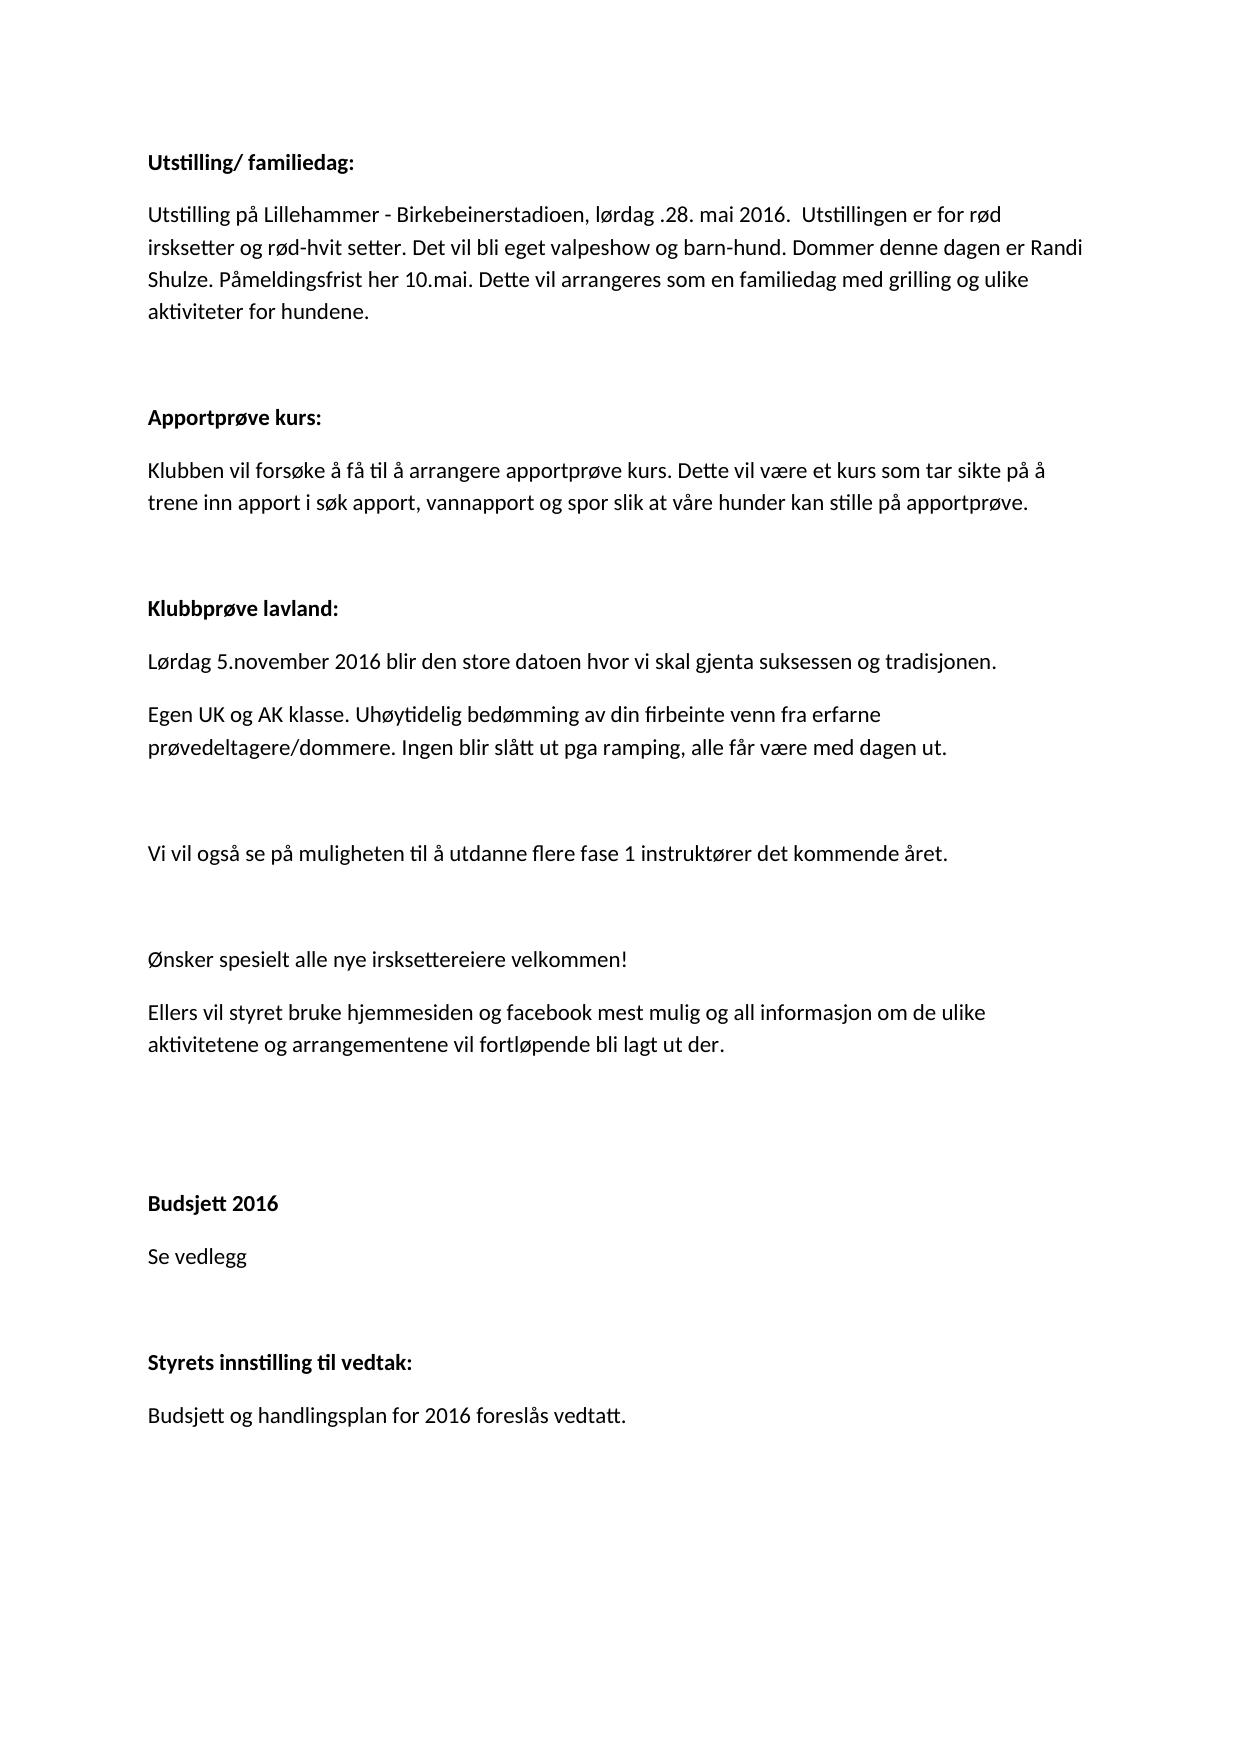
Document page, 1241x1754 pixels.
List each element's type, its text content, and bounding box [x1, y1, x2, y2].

text Se vedlegg [148, 1242, 1093, 1270]
text Utstilling/ familiedag: [148, 148, 1093, 176]
text Budsjett 2016 [148, 1189, 1093, 1217]
text Ønsker spesielt alle nye irsksettereiere velkommen! [148, 945, 1093, 973]
text Lørdag 5.november 2016 blir den store datoen hvor vi skal gjenta suksessen og tradisjonen. [148, 647, 1093, 676]
text Ellers vil styret bruke hjemmesiden og facebook mest mulig og all informasjon om de ulike aktivitetene og arrangementene vil fortløpende bli lagt ut der. [148, 998, 1093, 1058]
text Klubbprøve lavland: [148, 594, 1093, 622]
text Egen UK og AK klasse. Uhøytidelig bedømming av din firbeinte venn fra erfarne prøvedeltagere/dommere. Ingen blir slått ut pga ramping, alle får være med dagen ut. [148, 701, 1093, 761]
text Budsjett og handlingsplan for 2016 foreslås vedtatt. [148, 1401, 1093, 1429]
text Styrets innstilling til vedtak: [148, 1348, 1093, 1376]
text Utstilling på Lillehammer - Birkebeinerstadioen, lørdag .28. mai 2016. Utstillingen er for rød irsksetter og rød-hvit setter. Det vil bli eget valpeshow og barn-hund. Dommer denne dagen er Randi Shulze. Påmeldingsfrist her 10.mai. Dette vil arrangeres som en familiedag med grilling og ulike aktiviteter for hundene. [148, 201, 1093, 325]
text Apportprøve kurs: [148, 403, 1093, 431]
text Klubben vil forsøke å få til å arrangere apportprøve kurs. Dette vil være et kurs som tar sikte på å trene inn apport i søk apport, vannapport og spor slik at våre hunder kan stille på apportprøve. [148, 456, 1093, 516]
text Vi vil også se på muligheten til å utdanne flere fase 1 instruktører det kommende året. [148, 839, 1093, 867]
